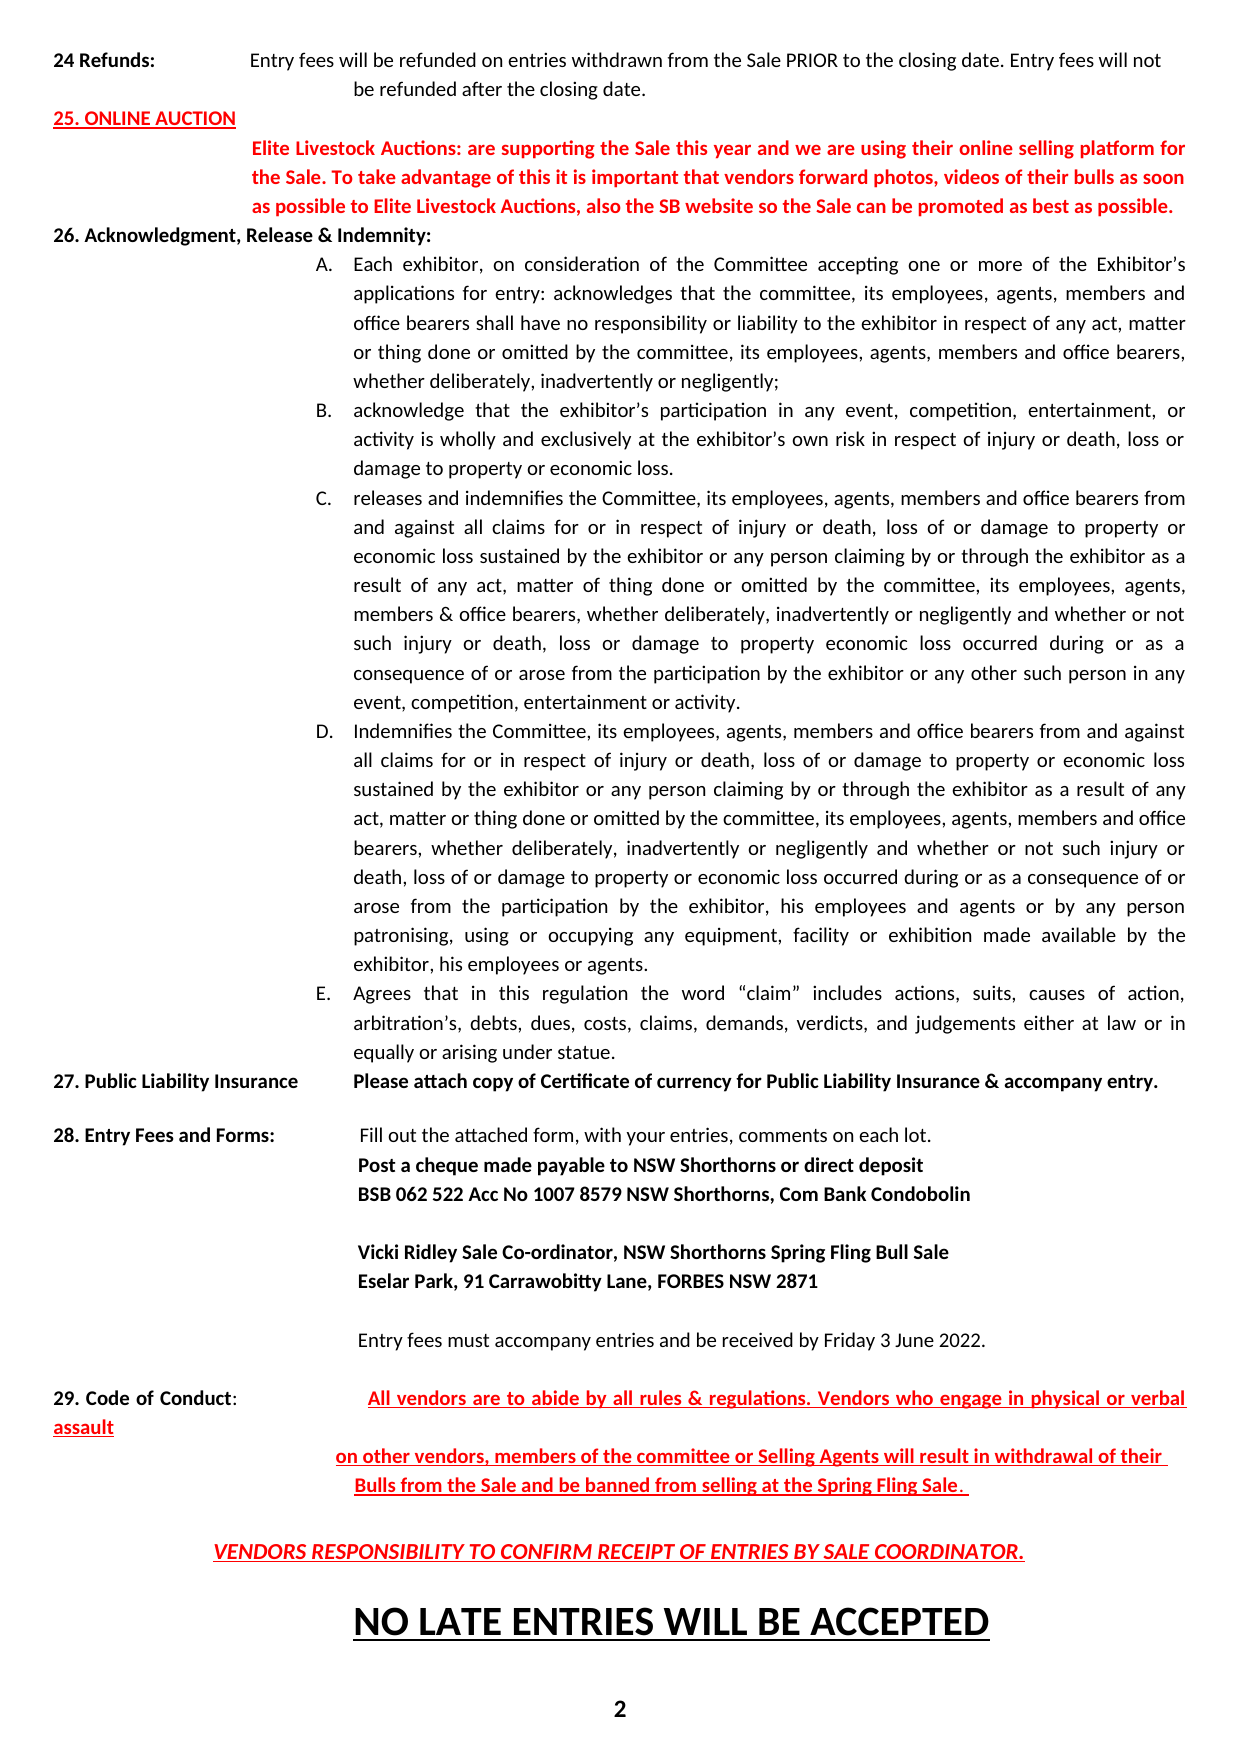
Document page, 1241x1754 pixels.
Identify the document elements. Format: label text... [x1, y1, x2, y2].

text Elite Livestock Auctions: are supporting the Sale this year and we are using their online selling platform for the Sale. To take advantage of this it is important that vendors forward photos, videos of their bulls as soon as possible to Elite Livestock Auctions, also the SB website so the Sale can be promoted as best as possible. [252, 135, 1187, 218]
text Post a cheque made payable to NSW Shorthorns or direct deposit [353, 1152, 1187, 1177]
list Agrees that in this regulation the word “claim” includes actions, suits, causes of action, arbitration’s, debts, dues, costs, claims, demands, verdicts, and judgements either at law or in equally or arising under statue. [316, 981, 1187, 1064]
text 26. Acknowledgment, Release & Indemnity: [53, 222, 1187, 248]
text VENDORS RESPONSIBILITY TO CONFIRM RECEIPT OF ENTRIES BY SALE COORDINATOR. [53, 1537, 1187, 1565]
text NO LATE ENTRIES WILL BE ACCEPTED [353, 1595, 1187, 1646]
text 28. Entry Fees and Forms: Fill out the attached form, with your entries, comments on each lot. [53, 1123, 1187, 1148]
text 27. Public Liability Insurance Please attach copy of Certificate of currency for Public Liability Insurance & accompany entry. [53, 1068, 1187, 1093]
text Entry fees must accompany entries and be received by Friday 3 June 2022. [353, 1327, 1187, 1352]
list releases and indemnifies the Committee, its employees, agents, members and office bearers from and against all claims for or in respect of injury or death, loss of or damage to property or economic loss sustained by the exhibitor or any person claiming by or through the exhibitor as a result of any act, matter of thing done or omitted by the committee, its employees, agents, members & office bearers, whether deliberately, inadvertently or negligently and whether or not such injury or death, loss or damage to property economic loss occurred during or as a consequence of or arose from the participation by the exhibitor or any other such person in any event, competition, entertainment or activity. [316, 485, 1187, 714]
text 25. ONLINE AUCTION [53, 106, 1187, 131]
text Bulls from the Sale and be banned from selling at the Spring Fling Sale. [53, 1473, 1187, 1498]
list acknowledge that the exhibitor’s participation in any event, competition, entertainment, or activity is wholly and exclusively at the exhibitor’s own risk in respect of injury or death, loss or damage to property or economic loss. [316, 397, 1187, 481]
text BSB 062 522 Acc No 1007 8579 NSW Shorthorns, Com Bank Condobolin [353, 1181, 1187, 1206]
text 29. Code of Conduct: All vendors are to abide by all rules & regulations. Vendors who engage in physical or verbal assault [53, 1385, 1187, 1440]
text Eselar Park, 91 Carrawobitty Lane, FORBES NSW 2871 [278, 1268, 1187, 1294]
text on other vendors, members of the committee or Selling Agents will result in withdrawal of their [53, 1443, 1187, 1469]
text 24 Refunds: Entry fees will be refunded on entries withdrawn from the Sale PRIOR to the closing date. Entry fees will not be refunded after the closing date. [53, 47, 1187, 102]
text Vicki Ridley Sale Co-ordinator, NSW Shorthorns Spring Fling Bull Sale [278, 1239, 1187, 1265]
list Indemnifies the Committee, its employees, agents, members and office bearers from and against all claims for or in respect of injury or death, loss of or damage to property or economic loss sustained by the exhibitor or any person claiming by or through the exhibitor as a result of any act, matter or thing done or omitted by the committee, its employees, agents, members and office bearers, whether deliberately, inadvertently or negligently and whether or not such injury or death, loss of or damage to property or economic loss occurred during or as a consequence of or arose from the participation by the exhibitor, his employees and agents or by any person patronising, using or occupying any equipment, facility or exhibition made available by the exhibitor, his employees or agents. [316, 718, 1187, 977]
list Each exhibitor, on consideration of the Committee accepting one or more of the Exhibitor’s applications for entry: acknowledges that the committee, its employees, agents, members and office bearers shall have no responsibility or liability to the exhibitor in respect of any act, matter or thing done or omitted by the committee, its employees, agents, members and office bearers, whether deliberately, inadvertently or negligently; [316, 251, 1187, 393]
